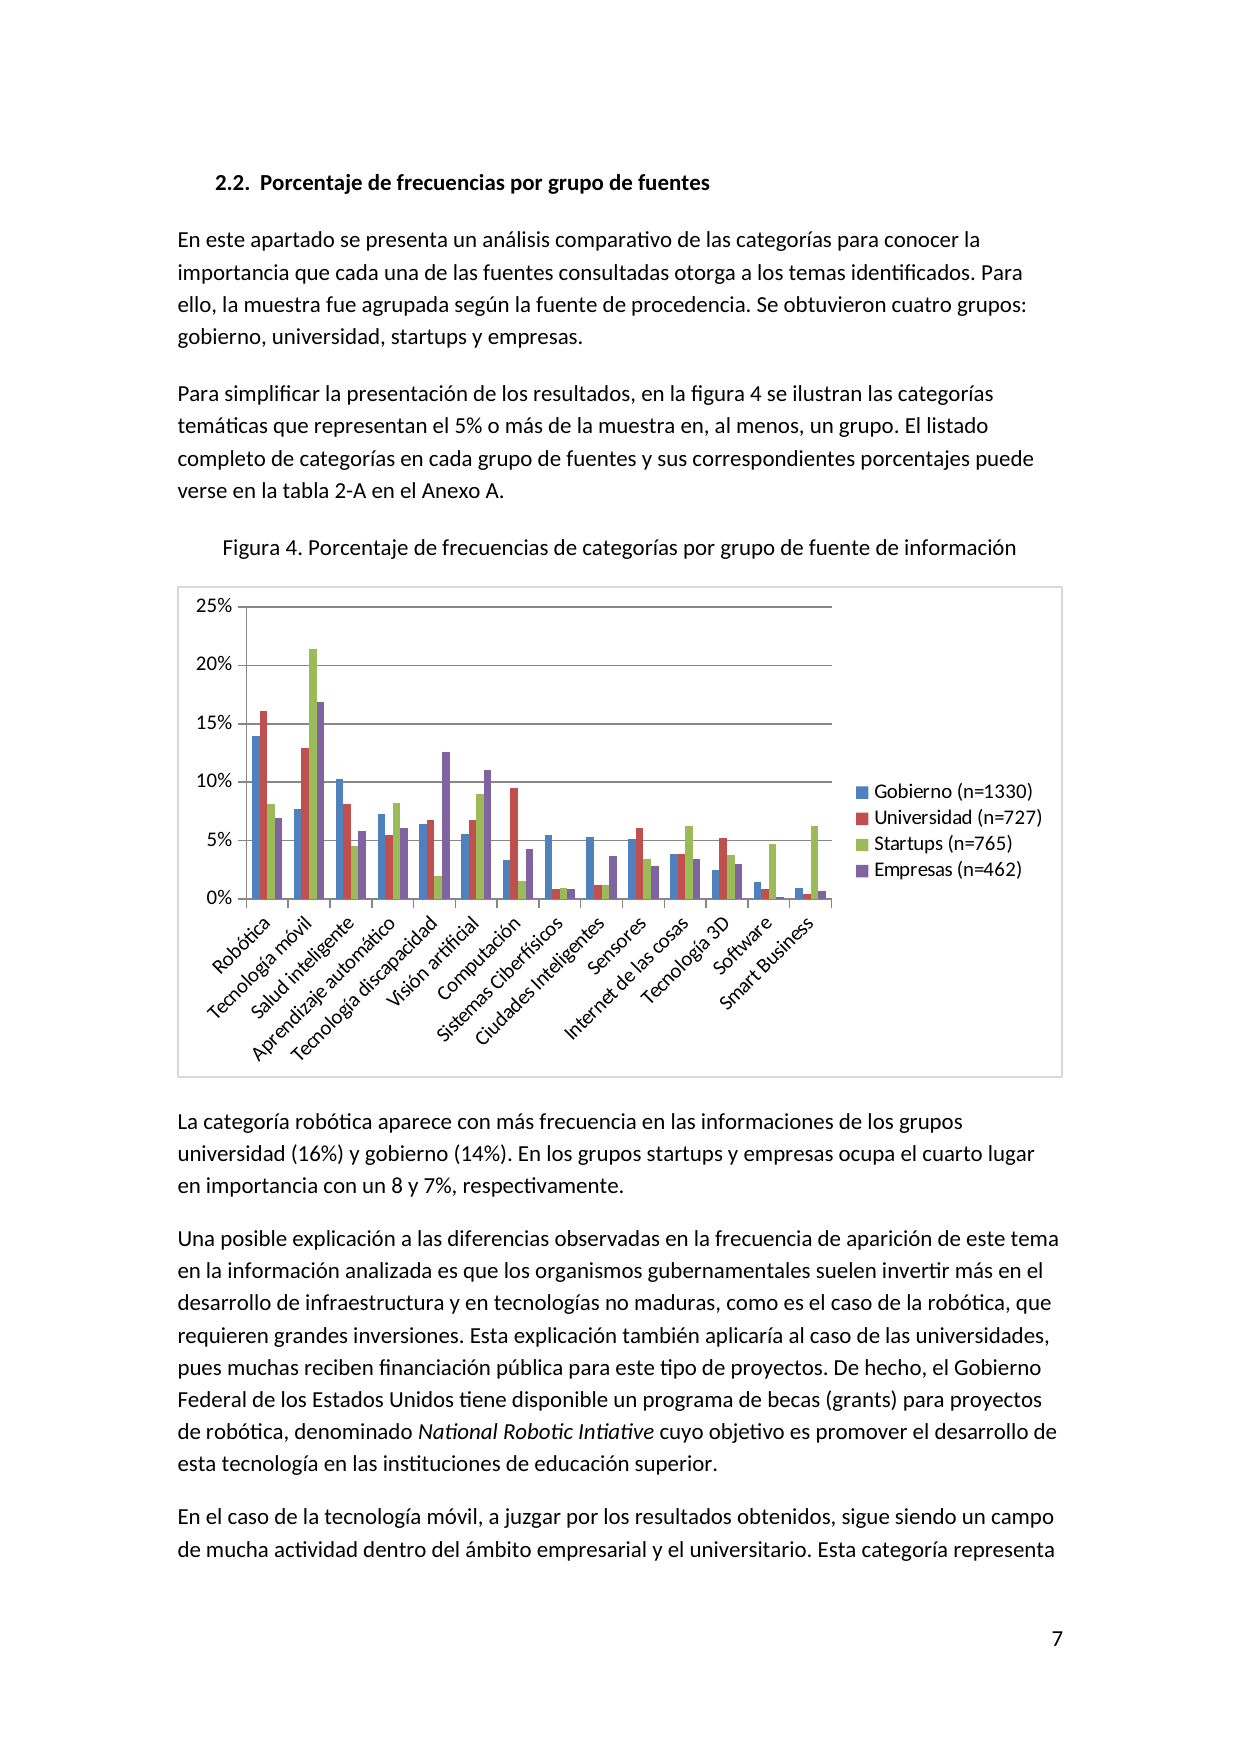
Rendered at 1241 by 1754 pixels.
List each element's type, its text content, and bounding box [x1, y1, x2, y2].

text En este apartado se presenta un análisis comparativo de las categorías para conocer la importancia que cada una de las fuentes consultadas otorga a los temas identificados. Para ello, la muestra fue agrupada según la fuente de procedencia. Se obtuvieron cuatro grupos: gobierno, universidad, startups y empresas. [177, 226, 1063, 350]
subtitle Porcentaje de frecuencias por grupo de fuentes [215, 168, 1063, 196]
text La categoría robótica aparece con más frecuencia en las informaciones de los grupos universidad (16%) y gobierno (14%). En los grupos startups y empresas ocupa el cuarto lugar en importancia con un 8 y 7%, respectivamente. [177, 1107, 1063, 1199]
text Una posible explicación a las diferencias observadas en la frecuencia de aparición de este tema en la información analizada es que los organismos gubernamentales suelen invertir más en el desarrollo de infraestructura y en tecnologías no maduras, como es el caso de la robótica, que requieren grandes inversiones. Esta explicación también aplicaría al caso de las universidades, pues muchas reciben financiación pública para este tipo de proyectos. De hecho, el Gobierno Federal de los Estados Unidos tiene disponible un programa de becas (grants) para proyectos de robótica, denominado National Robotic Intiative cuyo objetivo es promover el desarrollo de esta tecnología en las instituciones de educación superior. [177, 1224, 1063, 1477]
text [177, 1502, 1063, 1563]
text Figura 4. Porcentaje de frecuencias de categorías por grupo de fuente de información [177, 533, 1063, 561]
text Para simplificar la presentación de los resultados, en la figura 4 se ilustran las categorías temáticas que representan el 5% o más de la muestra en, al menos, un grupo. El listado completo de categorías en cada grupo de fuentes y sus correspondientes porcentajes puede verse en la tabla 2-A en el Anexo A. [177, 379, 1063, 504]
